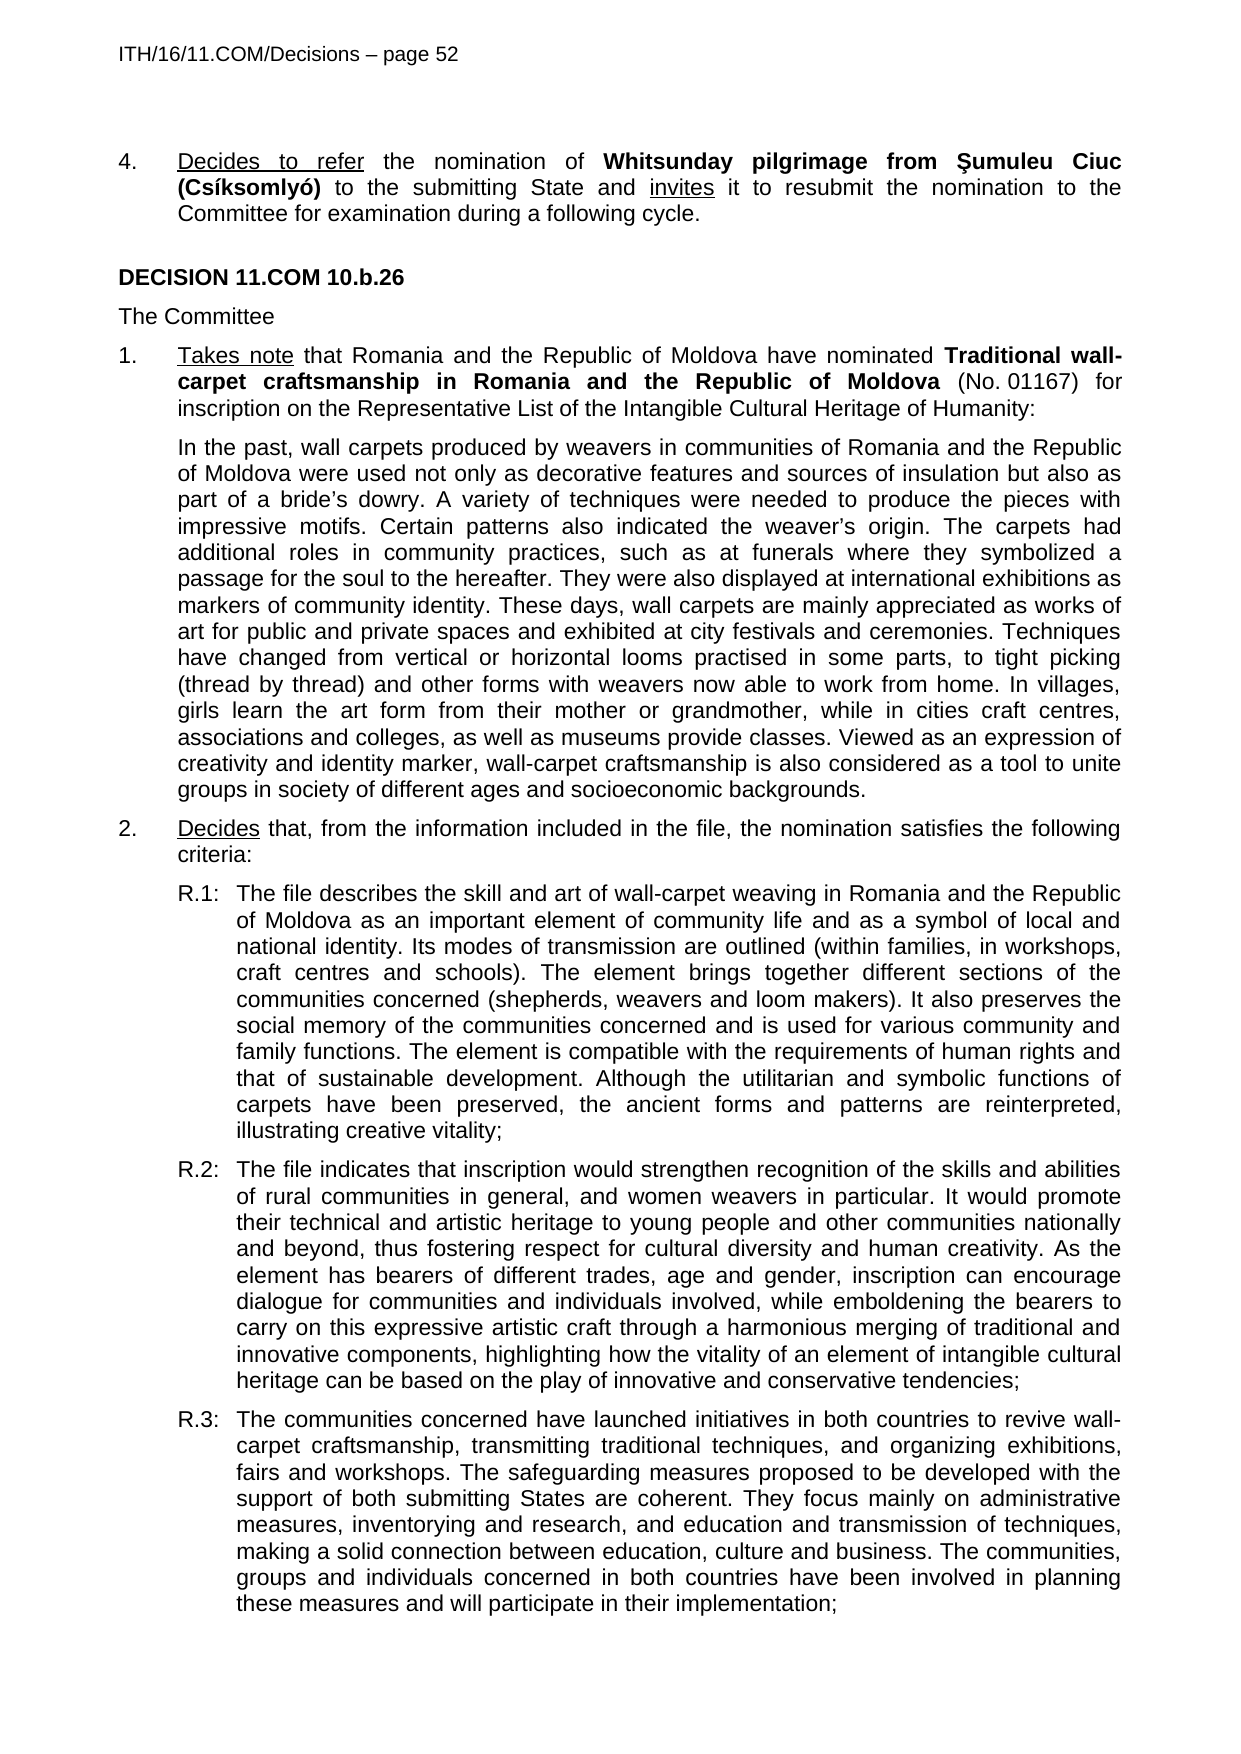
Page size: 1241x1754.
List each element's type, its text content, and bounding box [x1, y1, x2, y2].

text R.2: The file indicates that inscription would strengthen recognition of the skills and abilities of rural communities in general, and women weavers in particular. It would promote their technical and artistic heritage to young people and other communities nationally and beyond, thus fostering respect for cultural diversity and human creativity. As the element has bearers of different trades, age and gender, inscription can encourage dialogue for communities and individuals involved, while emboldening the bearers to carry on this expressive artistic craft through a harmonious merging of traditional and innovative components, highlighting how the vitality of an element of intangible cultural heritage can be based on the play of innovative and conservative tendencies; [177, 1156, 1122, 1393]
text The Committee [118, 303, 1122, 329]
text In the past, wall carpets produced by weavers in communities of Romania and the Republic of Moldova were used not only as decorative features and sources of insulation but also as part of a bride’s dowry. A variety of techniques were needed to produce the pieces with impressive motifs. Certain patterns also indicated the weaver’s origin. The carpets had additional roles in community practices, such as at funerals where they symbolized a passage for the soul to the hereafter. They were also displayed at international exhibitions as markers of community identity. These days, wall carpets are mainly appreciated as works of art for public and private spaces and exhibited at city festivals and ceremonies. Techniques have changed from vertical or horizontal looms practised in some parts, to tight picking (thread by thread) and other forms with weavers now able to work from home. In villages, girls learn the art form from their mother or grandmother, while in cities craft centres, associations and colleges, as well as museums provide classes. Viewed as an expression of creativity and identity marker, wall-carpet craftsmanship is also considered as a tool to unite groups in society of different ages and socioeconomic backgrounds. [177, 433, 1122, 802]
text DECISION 11.COM 10.b.26 [118, 264, 1122, 291]
text R.3: The communities concerned have launched initiatives in both countries to revive wall-carpet craftsmanship, transmitting traditional techniques, and organizing exhibitions, fairs and workshops. The safeguarding measures proposed to be developed with the support of both submitting States are coherent. They focus mainly on administrative measures, inventorying and research, and education and transmission of techniques, making a solid connection between education, culture and business. The communities, groups and individuals concerned in both countries have been involved in planning these measures and will participate in their implementation; [177, 1406, 1122, 1617]
list Takes note that Romania and the Republic of Moldova have nominated Traditional wall-carpet craftsmanship in Romania and the Republic of Moldova (No. 01167) for inscription on the Representative List of the Intangible Cultural Heritage of Humanity: [118, 342, 1122, 421]
list Decides to refer the nomination of Whitsunday pilgrimage from Şumuleu Ciuc (Csíksomlyó) to the submitting State and invites it to resubmit the nomination to the Committee for examination during a following cycle. [118, 148, 1122, 227]
text R.1: The file describes the skill and art of wall-carpet weaving in Romania and the Republic of Moldova as an important element of community life and as a symbol of local and national identity. Its modes of transmission are outlined (within families, in workshops, craft centres and schools). The element brings together different sections of the communities concerned (shepherds, weavers and loom makers). It also preserves the social memory of the communities concerned and is used for various community and family functions. The element is compatible with the requirements of human rights and that of sustainable development. Although the utilitarian and symbolic functions of carpets have been preserved, the ancient forms and patterns are reinterpreted, illustrating creative vitality; [177, 880, 1122, 1144]
list Decides that, from the information included in the file, the nomination satisfies the following criteria: [118, 815, 1122, 868]
